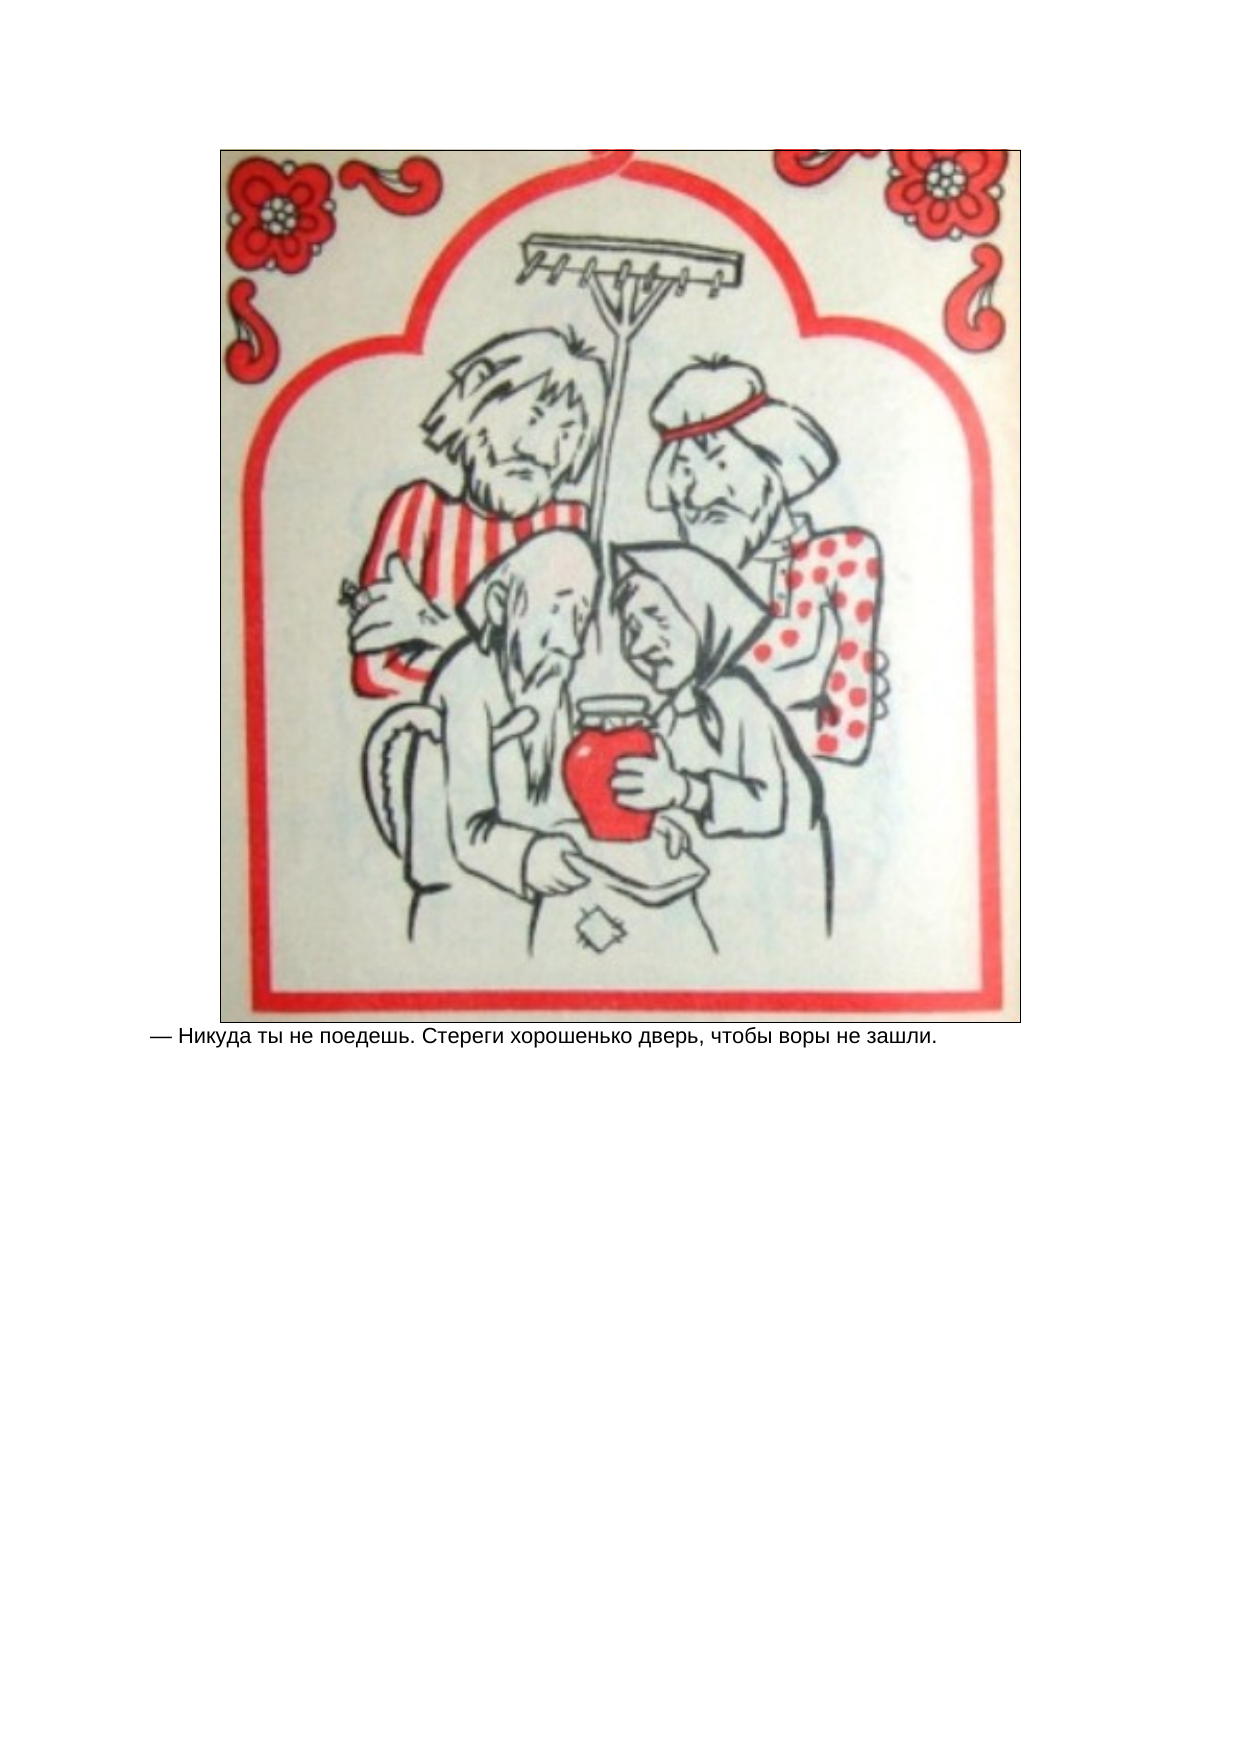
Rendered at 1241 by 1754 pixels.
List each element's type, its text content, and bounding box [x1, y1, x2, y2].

picture [221, 151, 1020, 1022]
text — Никуда ты не поедешь. Стереги хорошенько дверь, чтобы воры не зашли. [150, 1023, 1090, 1048]
